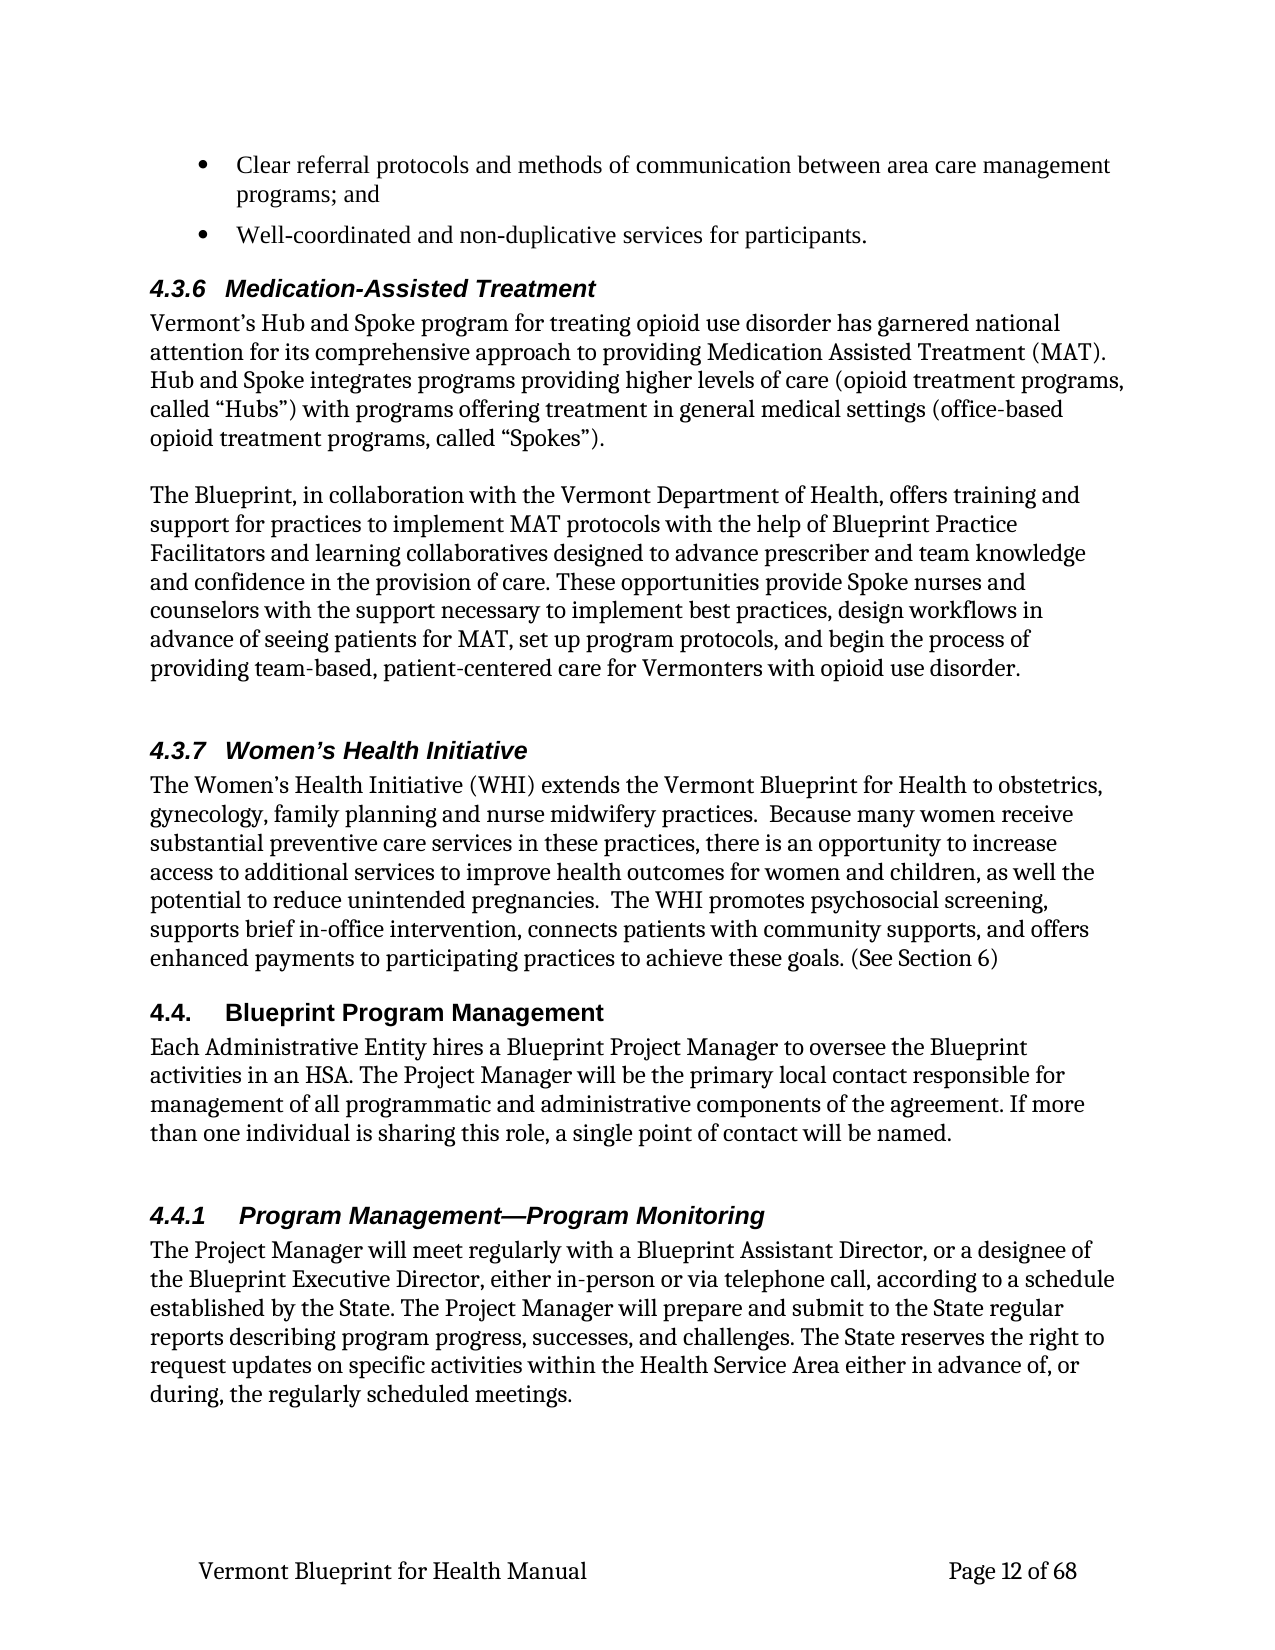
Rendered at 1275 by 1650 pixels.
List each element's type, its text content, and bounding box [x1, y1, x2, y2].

subtitle Program Management—Program Monitoring [150, 1201, 1125, 1230]
text The Project Manager will meet regularly with a Blueprint Assistant Director, or a designee of the Blueprint Executive Director, either in-person or via telephone call, according to a schedule established by the State. The Project Manager will prepare and submit to the State regular reports describing program progress, successes, and challenges. The State reserves the right to request updates on specific activities within the Health Service Area either in advance of, or during, the regularly scheduled meetings. [150, 1236, 1125, 1409]
subtitle Medication-Assisted Treatment [150, 274, 1125, 302]
list Well-coordinated and non-duplicative services for participants. [198, 220, 1125, 249]
text Each Administrative Entity hires a Blueprint Project Manager to oversee the Blueprint activities in an HSA. The Project Manager will be the primary local contact responsible for management of all programmatic and administrative components of the agreement. If more than one individual is sharing this role, a single point of contact will be named. [150, 1032, 1125, 1147]
subtitle Women’s Health Initiative [150, 736, 1125, 765]
list Clear referral protocols and methods of communication between area care management programs; and [198, 150, 1125, 207]
text Vermont’s Hub and Spoke program for treating opioid use disorder has garnered national attention for its comprehensive approach to providing Medication Assisted Treatment (MAT). Hub and Spoke integrates programs providing higher levels of care (opioid treatment programs, called “Hubs”) with programs offering treatment in general medical settings (office-based opioid treatment programs, called “Spokes”). [150, 309, 1125, 452]
text The Blueprint, in collaboration with the Vermont Department of Health, offers training and support for practices to implement MAT protocols with the help of Blueprint Practice Facilitators and learning collaboratives designed to advance prescriber and team knowledge and confidence in the provision of care. These opportunities provide Spoke nurses and counselors with the support necessary to implement best practices, design workflows in advance of seeing patients for MAT, set up program protocols, and begin the process of providing team-based, patient-centered care for Vermonters with opioid use disorder. [150, 481, 1125, 682]
subtitle Blueprint Program Management [150, 997, 1125, 1026]
text The Women’s Health Initiative (WHI) extends the Vermont Blueprint for Health to obstetrics, gynecology, family planning and nurse midwifery practices. Because many women receive substantial preventive care services in these practices, there is an opportunity to increase access to additional services to improve health outcomes for women and children, as well the potential to reduce unintended pregnancies. The WHI promotes psychosocial screening, supports brief in-office intervention, connects patients with community supports, and offers enhanced payments to participating practices to achieve these goals. (See Section 6) [150, 771, 1125, 972]
